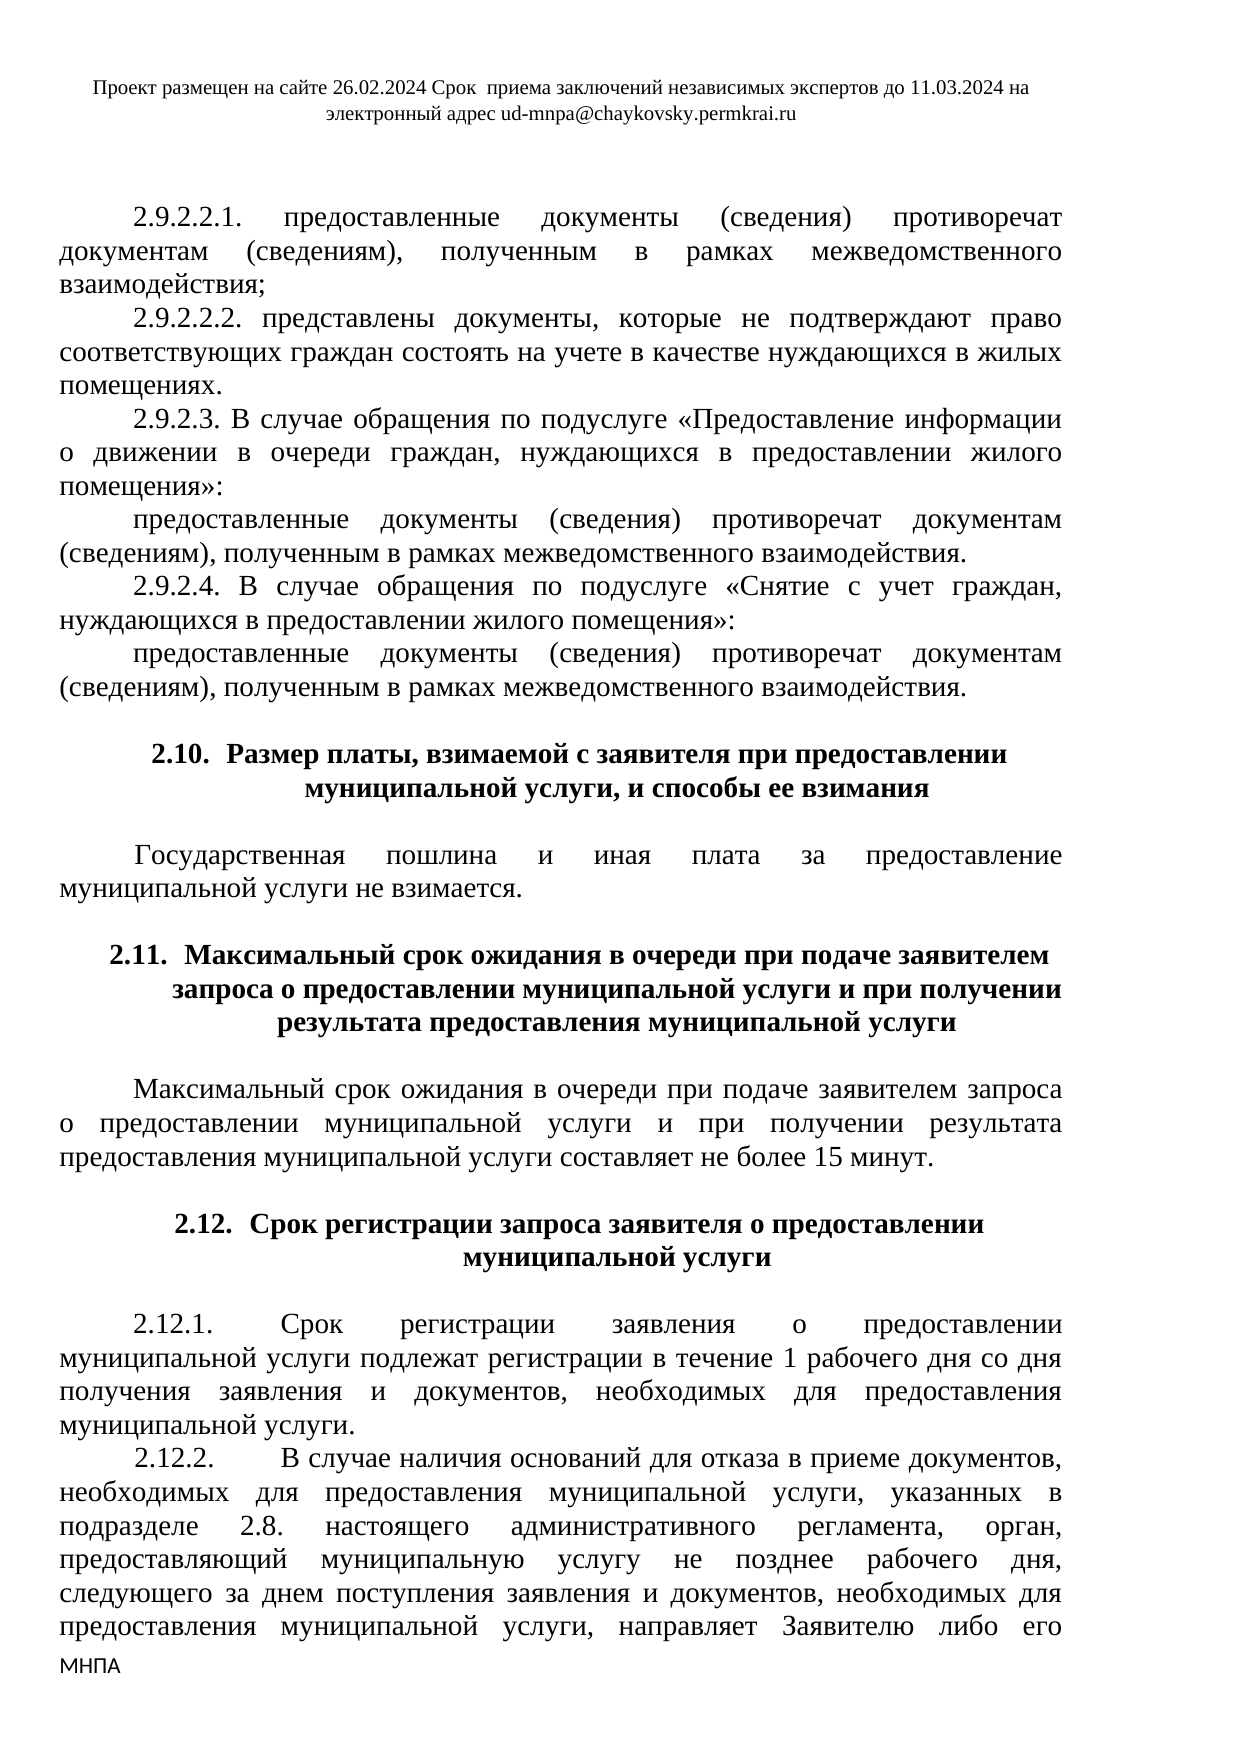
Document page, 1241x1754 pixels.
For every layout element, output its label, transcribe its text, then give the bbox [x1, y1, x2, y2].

list Срок регистрации заявления о предоставлении муниципальной услуги подлежат регистрации в течение 1 рабочего дня со дня получения заявления и документов, необходимых для предоставления муниципальной услуги. [59, 1306, 1063, 1441]
list Срок регистрации запроса заявителя о предоставлении муниципальной услуги [96, 1206, 1063, 1273]
list Государственная пошлина и иная плата за предоставление муниципальной услуги не взимается. [59, 837, 1063, 904]
list Размер платы, взимаемой с заявителя при предоставлении муниципальной услуги, и способы ее взимания [96, 736, 1063, 803]
text предоставленные документы (сведения) противоречат документам (сведениям), полученным в рамках межведомственного взаимодействия. [59, 501, 1063, 568]
text 2.9.2.2.2. представлены документы, которые не подтверждают право соответствующих граждан состоять на учете в качестве нуждающихся в жилых помещениях. [59, 300, 1063, 401]
text 2.9.2.4. В случае обращения по подуслуге «Снятие с учет граждан, нуждающихся в предоставлении жилого помещения»: [59, 568, 1063, 636]
text 2.9.2.3. В случае обращения по подуслуге «Предоставление информации о движении в очереди граждан, нуждающихся в предоставлении жилого помещения»: [59, 401, 1063, 501]
text 2.9.2.2.1. предоставленные документы (сведения) противоречат документам (сведениям), полученным в рамках межведомственного взаимодействия; [59, 199, 1063, 300]
list Максимальный срок ожидания в очереди при подаче заявителем запроса о предоставлении муниципальной услуги и при получении результата предоставления муниципальной услуги [96, 937, 1063, 1038]
list Максимальный срок ожидания в очереди при подаче заявителем запроса о предоставлении муниципальной услуги и при получении результата предоставления муниципальной услуги составляет не более 15 минут. [59, 1072, 1063, 1172]
text предоставленные документы (сведения) противоречат документам (сведениям), полученным в рамках межведомственного взаимодействия. [59, 636, 1063, 703]
